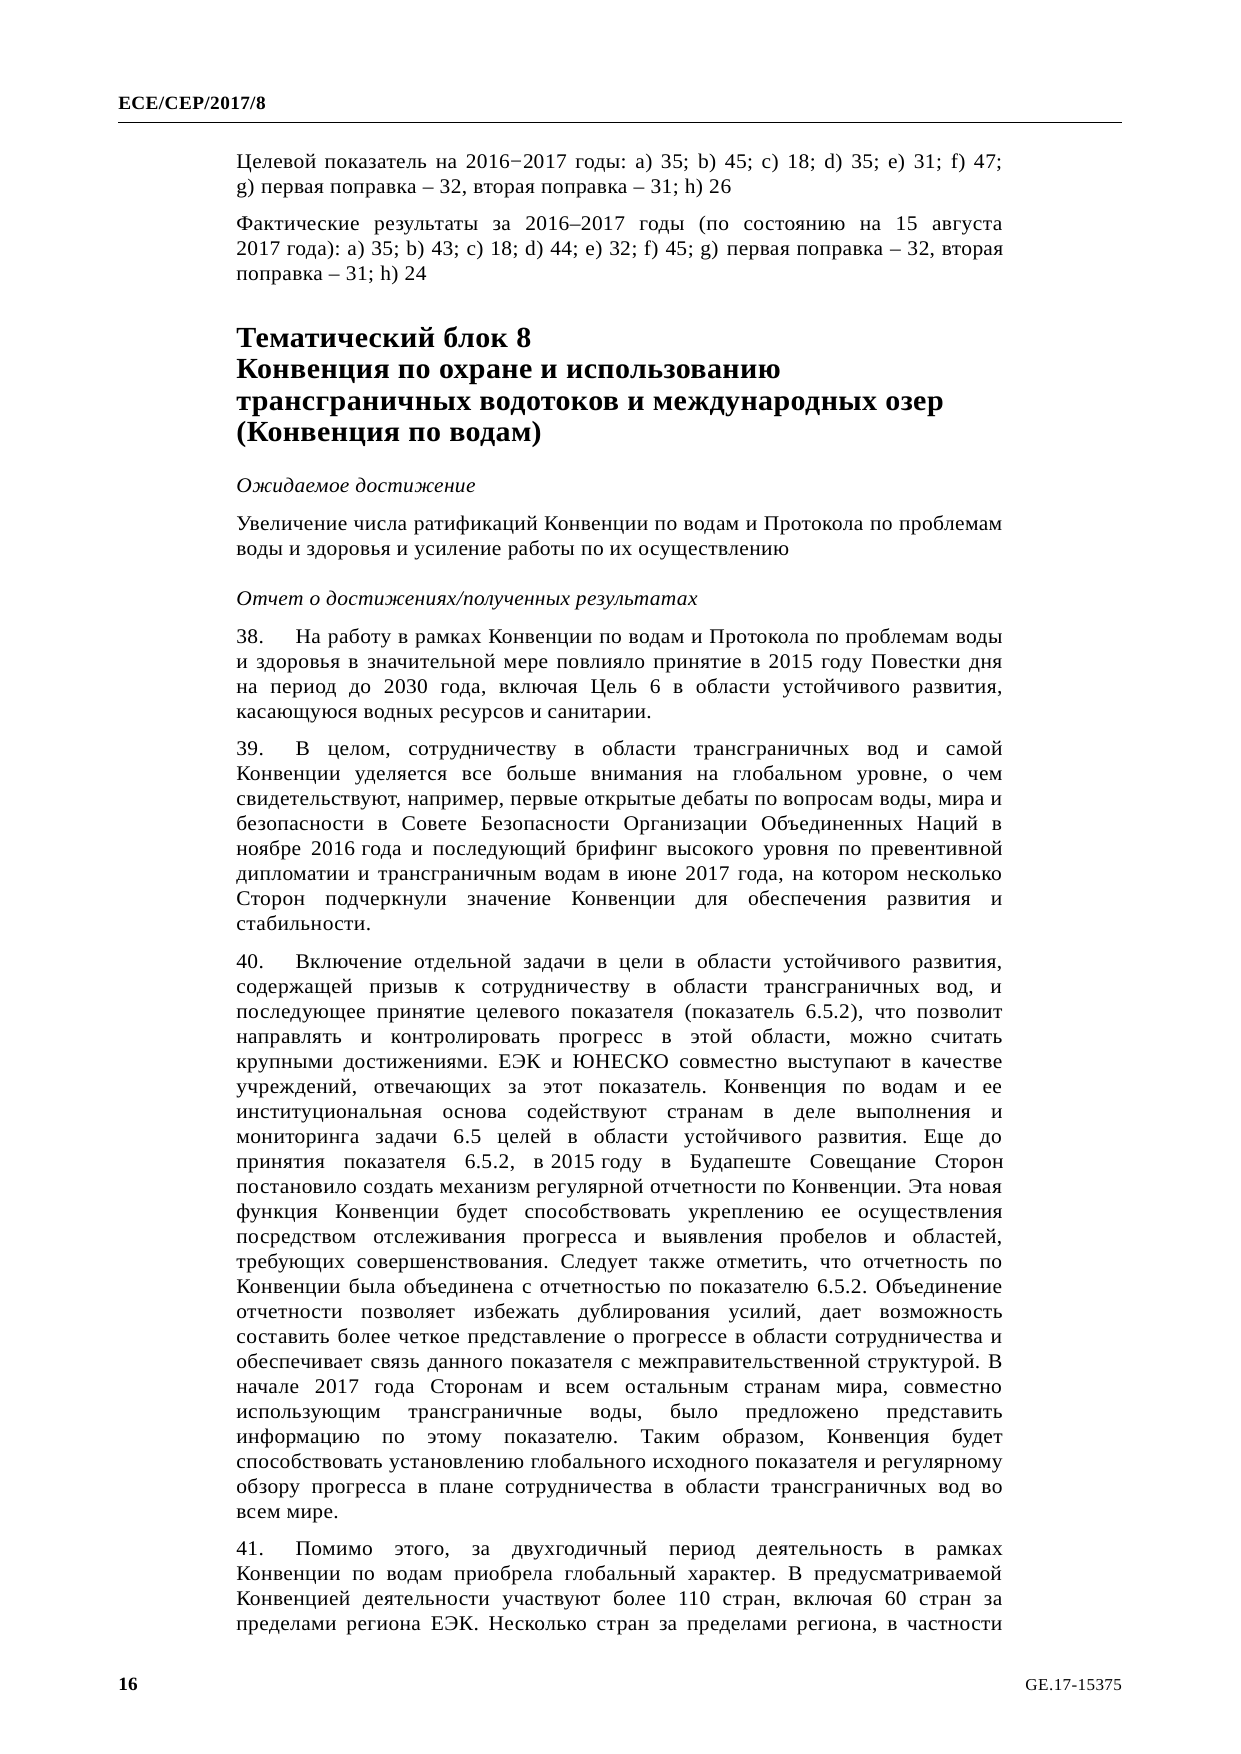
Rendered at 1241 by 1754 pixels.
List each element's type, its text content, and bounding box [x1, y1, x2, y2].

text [236, 1535, 1004, 1635]
text 40. Включение отдельной задачи в цели в области устойчивого развития, содержащей призыв к сотрудничеству в области трансграничных вод, и последующее принятие целевого показателя (показатель 6.5.2), что позволит направлять и контролировать прогресс в этой области, можно считать крупными достижениями. ЕЭК и ЮНЕСКО совместно выступают в качестве учреждений, отвечающих за этот показатель. Конвенция по водам и ее институциональная основа содействуют странам в деле выполнения и мониторинга задачи 6.5 целей в области устойчивого развития. Еще до принятия показателя 6.5.2, в 2015 году в Будапеште Совещание Сторон постановило создать механизм регулярной отчетности по Конвенции. Эта новая функция Конвенции будет способствовать укреплению ее осуществления посредством отслеживания прогресса и выявления пробелов и областей, требующих совершенствования. Следует также отметить, что отчетность по Конвенции была объединена с отчетностью по показателю 6.5.2. Объединение отчетности позволяет избежать дублирования усилий, дает возможность составить более четкое представление о прогрессе в области сотрудничества и обеспечивает связь данного показателя с межправительственной структурой. В начале 2017 года Сторонам и всем остальным странам мира, совместно использующим трансграничные воды, было предложено представить информацию по этому показателю. Таким образом, Конвенция будет способствовать установлению глобального исходного показателя и регулярному обзору прогресса в плане сотрудничества в области трансграничных вод во всем мире. [236, 948, 1004, 1523]
text Тематический блок 8 Конвенция по охране и использованию трансграничных водотоков и международных озер (Конвенция по водам) [118, 323, 1004, 448]
text 38. На работу в рамках Конвенции по водам и Протокола по проблемам воды и здоровья в значительной мере повлияло принятие в 2015 году Повестки дня на период до 2030 года, включая Цель 6 в области устойчивого развития, касающуюся водных ресурсов и санитарии. [236, 623, 1004, 723]
text Ожидаемое достижение [118, 473, 1004, 498]
text 39. В целом, сотрудничеству в области трансграничных вод и самой Конвенции уделяется все больше внимания на глобальном уровне, о чем свидетельствуют, например, первые открытые дебаты по вопросам воды, мира и безопасности в Совете Безопасности Организации Объединенных Наций в ноябре 2016 года и последующий брифинг высокого уровня по превентивной дипломатии и трансграничным водам в июне 2017 года, на котором несколько Сторон подчеркнули значение Конвенции для обеспечения развития и стабильности. [236, 735, 1004, 935]
text Отчет о достижениях/полученных результатах [118, 585, 1004, 610]
text Увеличение числа ратификаций Конвенции по водам и Протокола по проблемам воды и здоровья и усиление работы по их осуществлению [236, 510, 1004, 560]
text Фактические результаты за 2016–2017 годы (по состоянию на 15 августа 2017 года): a) 35; b) 43; c) 18; d) 44; e) 32; f) 45; g) первая поправка – 32, вторая поправка – 31; h) 24 [236, 210, 1004, 285]
text Целевой показатель на 2016−2017 годы: a) 35; b) 45; c) 18; d) 35; e) 31; f) 47; g) первая поправка – 32, вторая поправка – 31; h) 26 [236, 148, 1004, 198]
